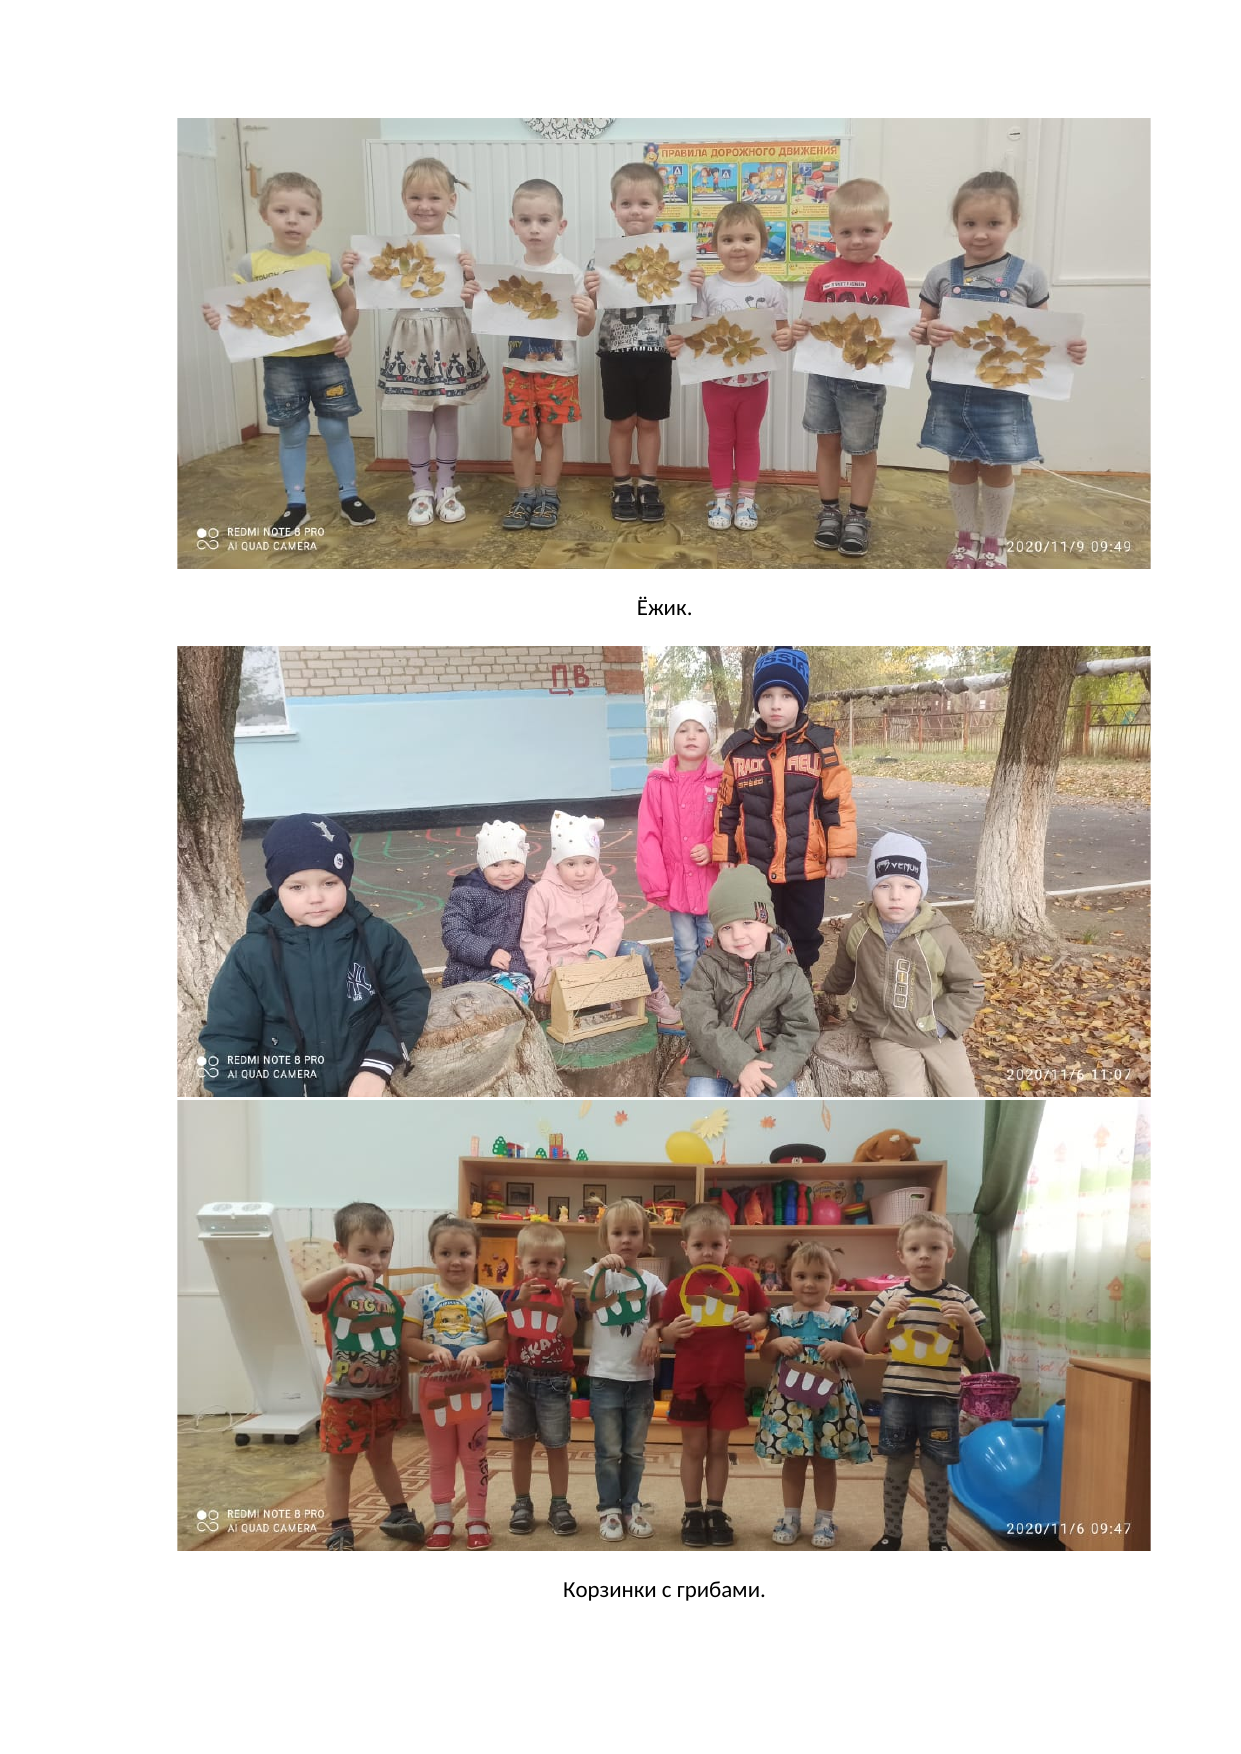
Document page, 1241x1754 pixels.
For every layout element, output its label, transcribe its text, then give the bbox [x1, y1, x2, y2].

text Корзинки с грибами. [177, 1575, 1152, 1603]
picture [177, 1100, 1151, 1551]
picture [177, 118, 1151, 569]
picture [177, 646, 1151, 1097]
text Ёжик. [177, 593, 1152, 621]
